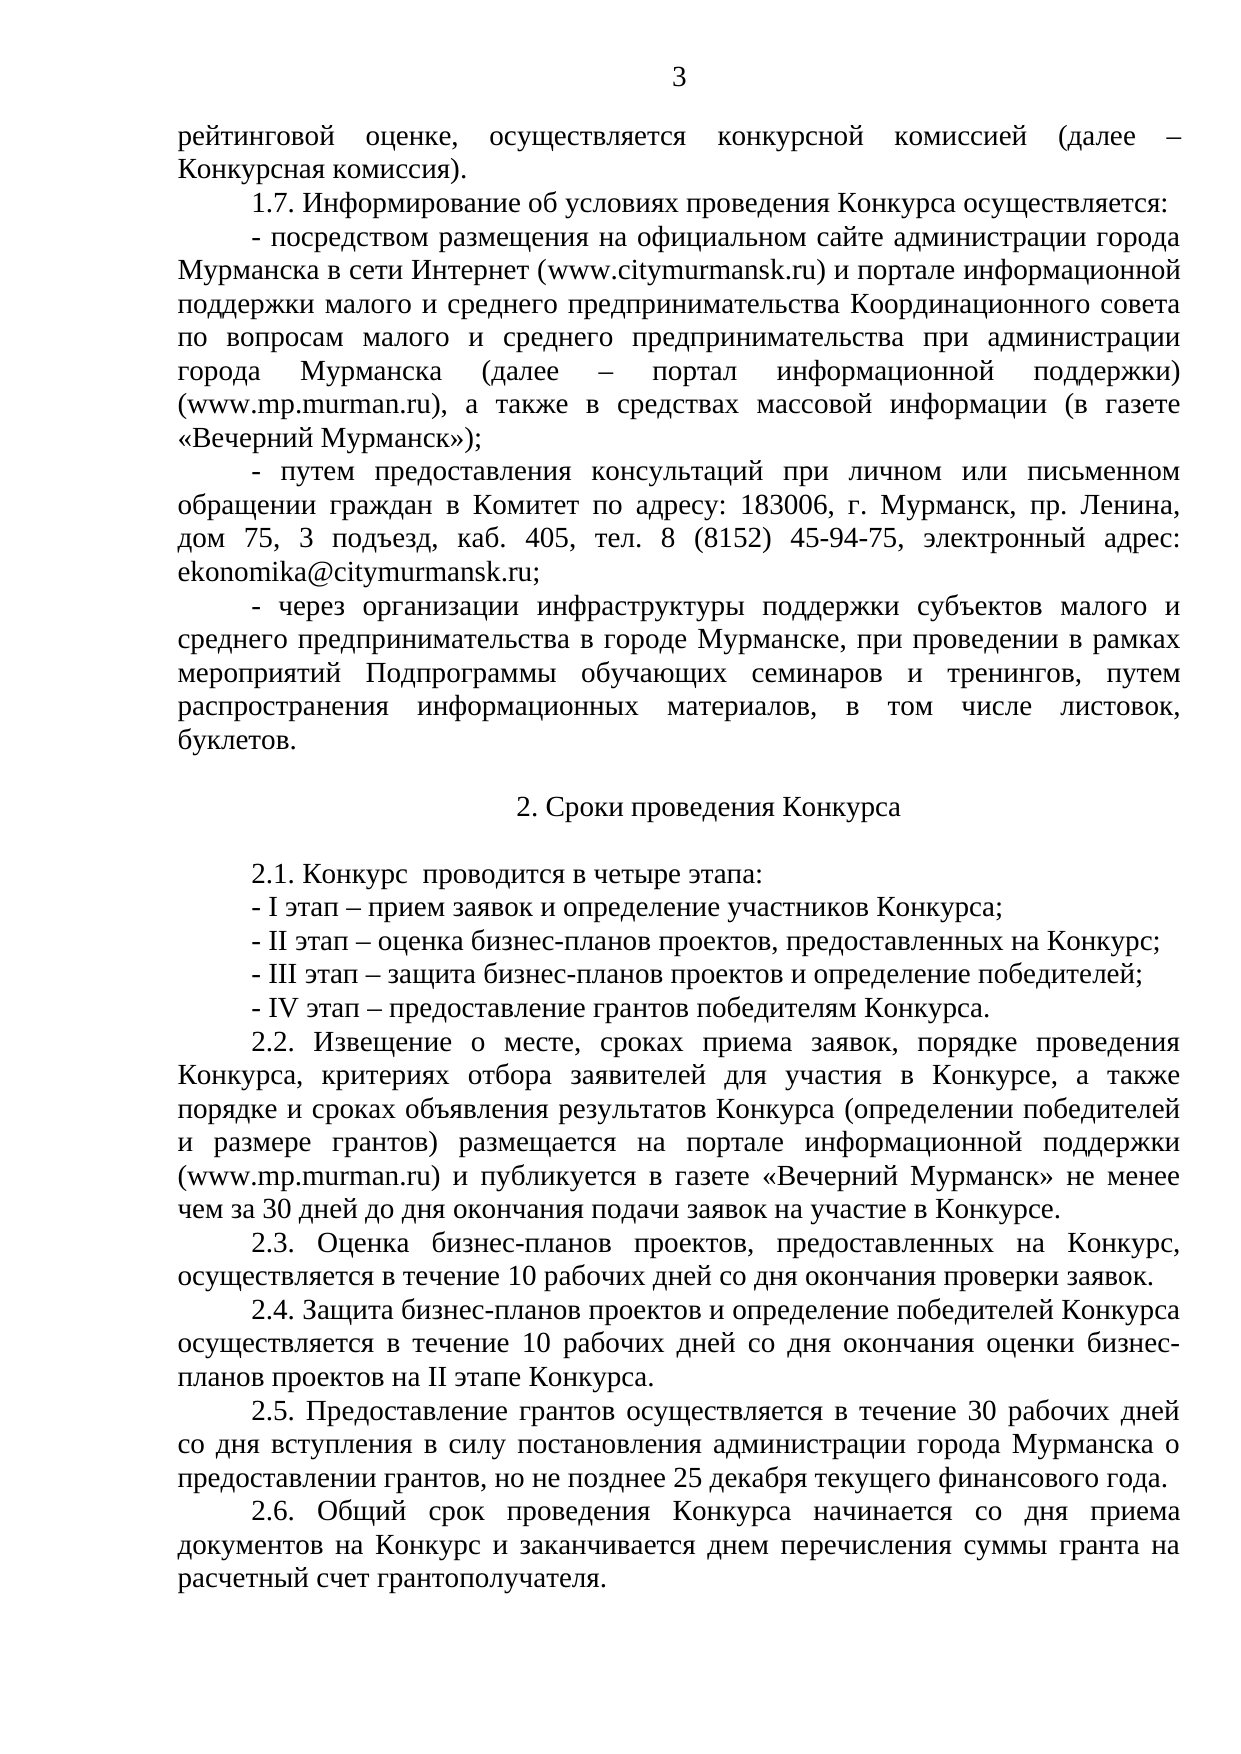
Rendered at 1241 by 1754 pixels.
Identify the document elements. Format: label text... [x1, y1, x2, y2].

text 2.3. Оценка бизнес-планов проектов, предоставленных на Конкурс, осуществляется в течение 10 рабочих дней со дня окончания проверки заявок. [177, 1225, 1181, 1292]
text 1.7. Информирование об условиях проведения Конкурса осуществляется: [177, 185, 1181, 219]
text 2.2. Извещение о месте, сроках приема заявок, порядке проведения Конкурса, критериях отбора заявителей для участия в Конкурсе, а также порядке и сроках объявления результатов Конкурса (определении победителей и размере грантов) размещается на портале информационной поддержки (www.mp.murman.ru) и публикуется в газете «Вечерний Мурманск» не менее чем за 30 дней до дня окончания подачи заявок на участие в Конкурсе. [177, 1024, 1181, 1225]
text 2. Сроки проведения Конкурса [177, 789, 1181, 822]
text - II этап – оценка бизнес-планов проектов, предоставленных на Конкурс; [177, 923, 1181, 957]
text - IV этап – предоставление грантов победителям Конкурса. [177, 990, 1181, 1024]
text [177, 118, 1181, 185]
text - путем предоставления консультаций при личном или письменном обращении граждан в Комитет по адресу: 183006, г. Мурманск, пр. Ленина, дом 75, 3 подъезд, каб. 405, тел. 8 (8152) 45-94-75, электронный адрес: ekonomika@citymurmansk.ru; [177, 453, 1181, 588]
text 2.4. Защита бизнес-планов проектов и определение победителей Конкурса осуществляется в течение 10 рабочих дней со дня окончания оценки бизнес-планов проектов на II этапе Конкурса. [177, 1292, 1181, 1393]
text 2.5. Предоставление грантов осуществляется в течение 30 рабочих дней со дня вступления в силу постановления администрации города Мурманска о предоставлении грантов, но не позднее 25 декабря текущего финансового года. [177, 1393, 1181, 1493]
text - посредством размещения на официальном сайте администрации города Мурманска в сети Интернет (www.citymurmansk.ru) и портале информационной поддержки малого и среднего предпринимательства Координационного совета по вопросам малого и среднего предпринимательства при администрации города Мурманска (далее – портал информационной поддержки) (www.mp.murman.ru), а также в средствах массовой информации (в газете «Вечерний Мурманск»); [177, 219, 1181, 453]
text - III этап – защита бизнес-планов проектов и определение победителей; [177, 957, 1181, 990]
text 2.1. Конкурс проводится в четыре этапа: [177, 856, 1181, 889]
text - через организации инфраструктуры поддержки субъектов малого и среднего предпринимательства в городе Мурманске, при проведении в рамках мероприятий Подпрограммы обучающих семинаров и тренингов, путем распространения информационных материалов, в том числе листовок, буклетов. [177, 588, 1181, 755]
text 2.6. Общий срок проведения Конкурса начинается со дня приема документов на Конкурс и заканчивается днем перечисления суммы гранта на расчетный счет грантополучателя. [177, 1493, 1181, 1594]
text - I этап – прием заявок и определение участников Конкурса; [177, 889, 1181, 923]
